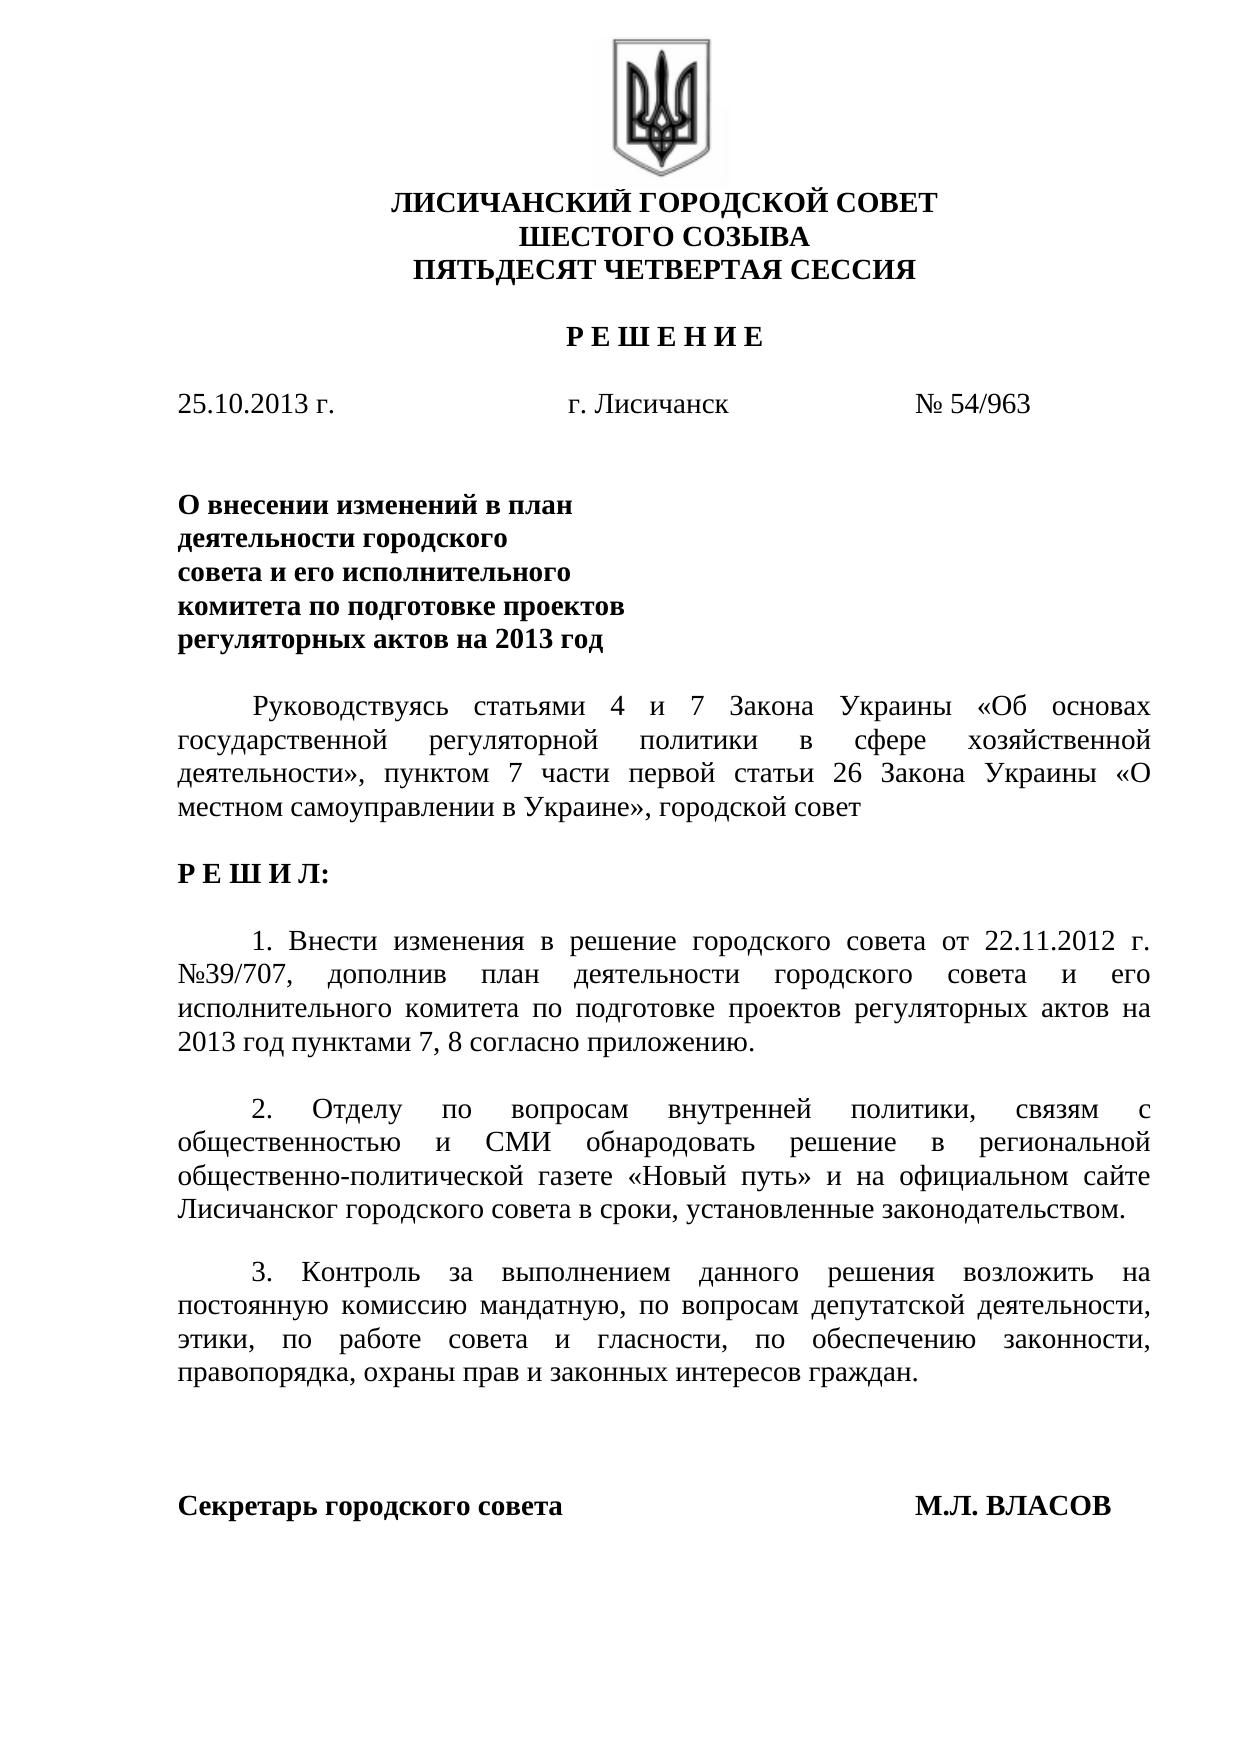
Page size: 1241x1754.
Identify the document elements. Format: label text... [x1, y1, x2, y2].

text Секретарь городского совета М.Л. ВЛАСОВ [177, 1488, 1152, 1522]
text ШЕСТОГО СОЗЫВА [177, 219, 1152, 252]
text регуляторных актов на 2013 год [177, 621, 1152, 655]
text 2. Отделу по вопросам внутренней политики, связям с общественностью и СМИ обнародовать решение в региональной общественно-политической газете «Новый путь» и на официальном сайте Лисичанског городского совета в сроки, установленные законодательством. [177, 1091, 1152, 1225]
text Р Е Ш И Л: [177, 856, 1152, 889]
text совета и его исполнительного [177, 554, 1152, 588]
text Р Е Ш Е Н И Е [177, 319, 1152, 353]
text комитета по подготовке проектов [177, 588, 1152, 621]
text ЛИСИЧАНСКИЙ ГОРОДСКОЙ СОВЕТ [177, 185, 1152, 219]
text О внесении изменений в план [177, 487, 1152, 521]
text 1. Внести изменения в решение городского совета от 22.11.2012 г. №39/707, дополнив план деятельности городского совета и его исполнительного комитета по подготовке проектов регуляторных актов на 2013 год пунктами 7, 8 согласно приложению. [177, 923, 1152, 1057]
text Руководствуясь статьями 4 и 7 Закона Украины «Об основах государственной регуляторной политики в сфере хозяйственной деятельности», пунктом 7 части первой статьи 26 Закона Украины «О местном самоуправлении в Украине», городской совет [177, 688, 1152, 822]
text деятельности городского [177, 521, 1152, 554]
text 3. Контроль за выполнением данного решения возложить на постоянную комиссию мандатную, по вопросам депутатской деятельности, этики, по работе совета и гласности, по обеспечению законности, правопорядка, охраны прав и законных интересов граждан. [177, 1254, 1152, 1388]
text ПЯТЬДЕСЯТ ЧЕТВЕРТАЯ СЕССИЯ [177, 252, 1152, 286]
text 25.10.. г. Лисичанск № 54/963 [177, 386, 1152, 420]
